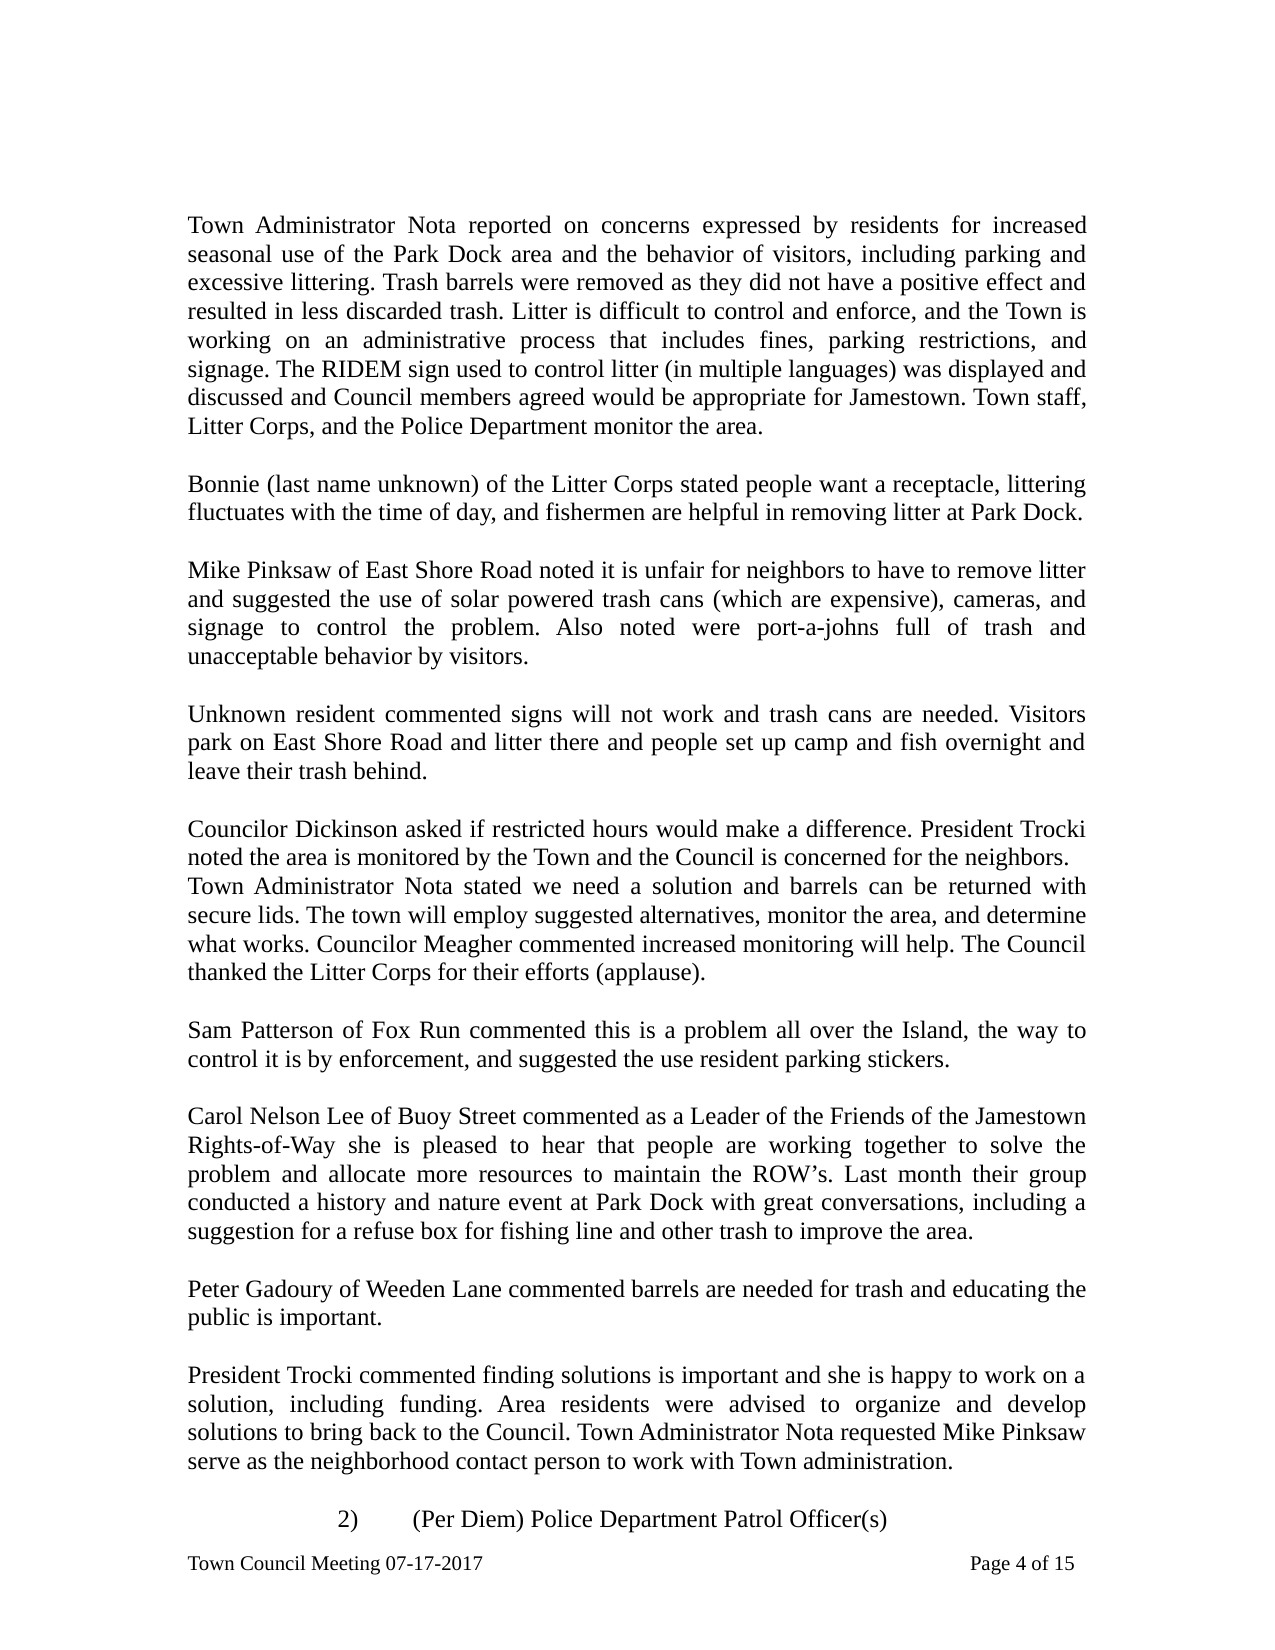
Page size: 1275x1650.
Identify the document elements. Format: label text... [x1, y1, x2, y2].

text Town Administrator Nota reported on concerns expressed by residents for increased seasonal use of the Park Dock area and the behavior of visitors, including parking and excessive littering. Trash barrels were removed as they did not have a positive effect and resulted in less discarded trash. Litter is difficult to control and enforce, and the Town is working on an administrative process that includes fines, parking restrictions, and signage. The RIDEM sign used to control litter (in multiple languages) was displayed and discussed and Council members agreed would be appropriate for Jamestown. Town staff, Litter Corps, and the Police Department monitor the area. [187, 210, 1087, 440]
text Unknown resident commented signs will not work and trash cans are needed. Visitors park on East Shore Road and litter there and people set up camp and fish overnight and leave their trash behind. [187, 699, 1087, 785]
text President Trocki commented finding solutions is important and she is happy to work on a solution, including funding. Area residents were advised to organize and develop solutions to bring back to the Council. Town Administrator Nota requested Mike Pinksaw serve as the neighborhood contact person to work with Town administration. [187, 1360, 1087, 1475]
text Town Administrator Nota stated we need a solution and barrels can be returned with secure lids. The town will employ suggested alternatives, monitor the area, and determine what works. Councilor Meagher commented increased monitoring will help. The Council thanked the Litter Corps for their efforts (applause). [187, 871, 1087, 986]
text Bonnie (last name unknown) of the Litter Corps stated people want a receptacle, littering fluctuates with the time of day, and fishermen are helpful in removing litter at Park Dock. [187, 469, 1087, 526]
text Mike Pinksaw of East Shore Road noted it is unfair for neighbors to have to remove litter and suggested the use of solar powered trash cans (which are expensive), cameras, and signage to control the problem. Also noted were port-a-johns full of trash and unacceptable behavior by visitors. [187, 555, 1087, 670]
text Carol Nelson Lee of Buoy Street commented as a Leader of the Friends of the Jamestown Rights-of-Way she is pleased to hear that people are working together to solve the problem and allocate more resources to maintain the ROW’s. Last month their group conducted a history and nature event at Park Dock with great conversations, including a suggestion for a refuse box for fishing line and other trash to improve the area. [187, 1101, 1087, 1245]
text Councilor Dickinson asked if restricted hours would make a difference. President Trocki noted the area is monitored by the Town and the Council is concerned for the neighbors. [187, 814, 1087, 871]
text Sam Patterson of Fox Run commented this is a problem all over the Island, the way to control it is by enforcement, and suggested the use resident parking stickers. [187, 1015, 1087, 1072]
subtitle 2) (Per Diem) Police Department Patrol Officer(s) [337, 1504, 1087, 1532]
text Peter Gadoury of Weeden Lane commented barrels are needed for trash and educating the public is important. [187, 1274, 1087, 1331]
